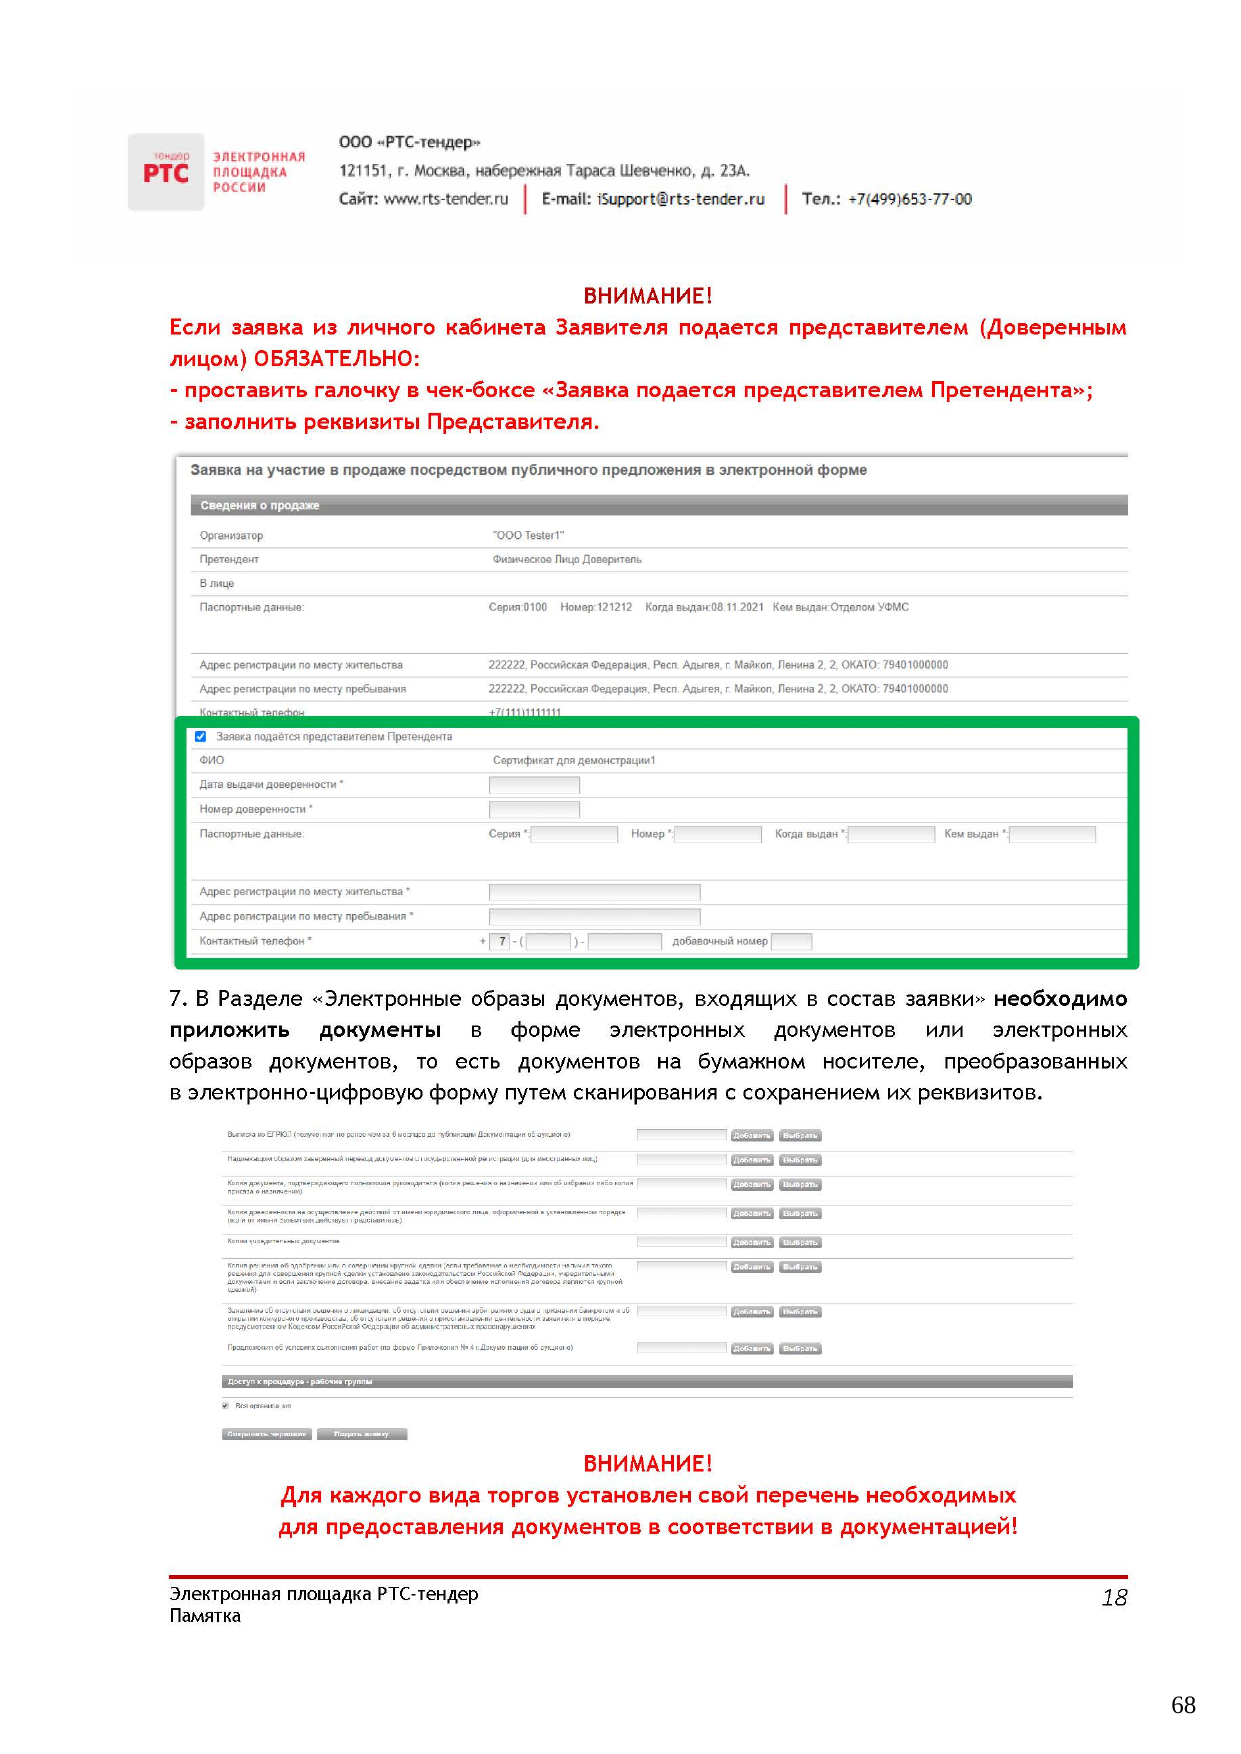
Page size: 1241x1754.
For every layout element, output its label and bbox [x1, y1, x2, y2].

picture [76, 88, 1194, 1666]
